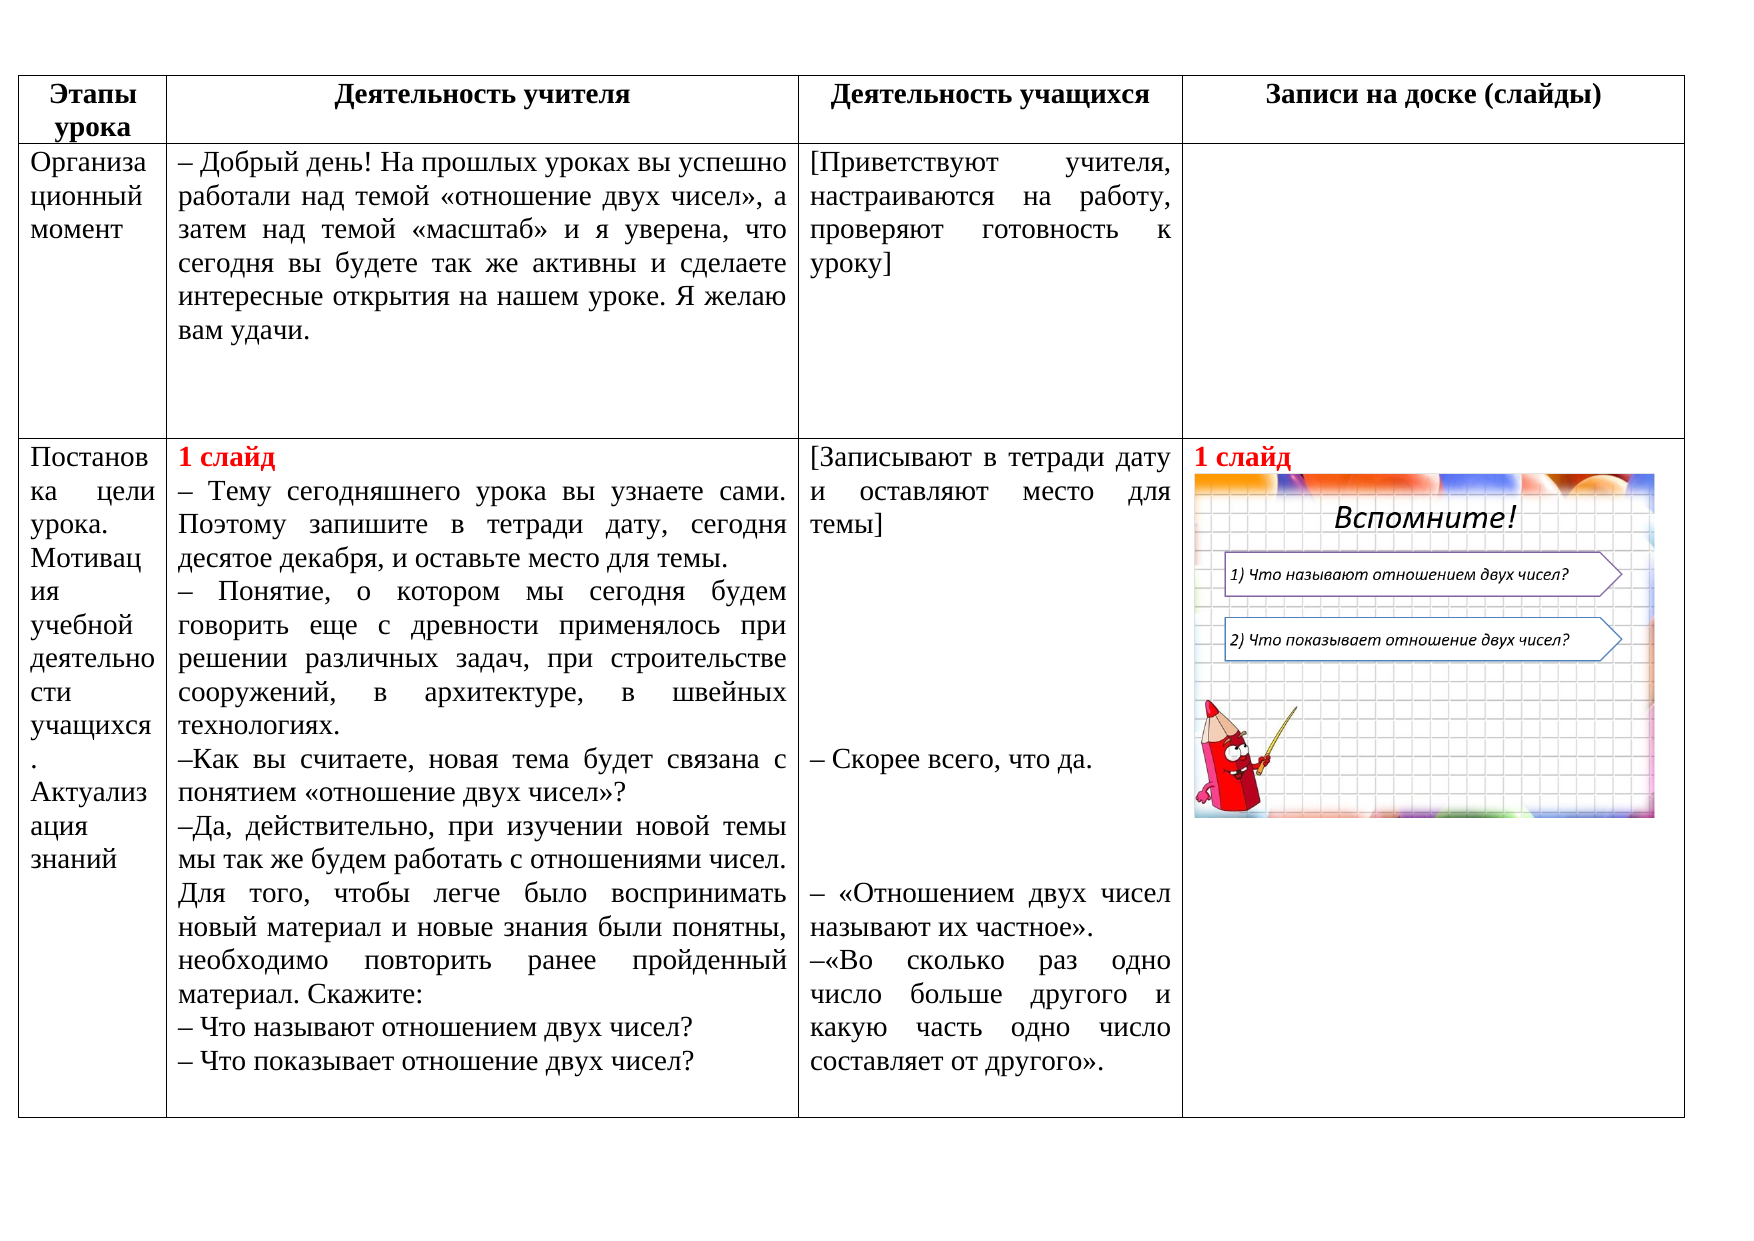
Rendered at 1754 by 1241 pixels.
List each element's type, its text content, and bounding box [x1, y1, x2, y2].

table_cell 1 слайд [1183, 439, 1684, 1117]
table_header Этапы урока [19, 76, 166, 143]
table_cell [19, 439, 166, 1117]
table_cell 1 слайд – Тему сегодняшнего урока вы узнаете сами. Поэтому запишите в тетради дату, сегодня десятое декабря, и оставьте место для темы. – Понятие, о котором мы сегодня будем говорить еще с древности применялось при решении различных задач, при строительстве сооружений, в архитектуре, в швейных технологиях. –Как вы считаете, новая тема будет связана с понятием «отношение двух чисел»? –Да, действительно, при изучении новой темы мы так же будем работать с отношениями чисел. Для того, чтобы легче было воспринимать новый материал и новые знания были понятны, необходимо повторить ранее пройденный материал. Скажите: – Что называют отношением двух чисел? – Что показывает отношение двух чисел? [167, 439, 798, 1117]
picture [1193, 472, 1655, 818]
table_cell Организационный момент [19, 144, 166, 438]
table_header Записи на доске (слайды) [1183, 76, 1684, 143]
table_cell [Приветствуют учителя, настраиваются на работу, проверяют готовность к уроку] [799, 144, 1182, 438]
table_header Деятельность учащихся [799, 76, 1182, 143]
table_header Деятельность учителя [167, 76, 798, 143]
table_cell – Добрый день! На прошлых уроках вы успешно работали над темой «отношение двух чисел», а затем над темой «масштаб» и я уверена, что сегодня вы будете так же активны и сделаете интересные открытия на нашем уроке. Я желаю вам удачи. [167, 144, 798, 438]
table_cell [1183, 144, 1684, 438]
table_cell [Записывают в тетради дату и оставляют место для темы] – Скорее всего, что да. – «Отношением двух чисел называют их частное». –«Во сколько раз одно число больше другого и какую часть одно число составляет от другого». [799, 439, 1182, 1117]
